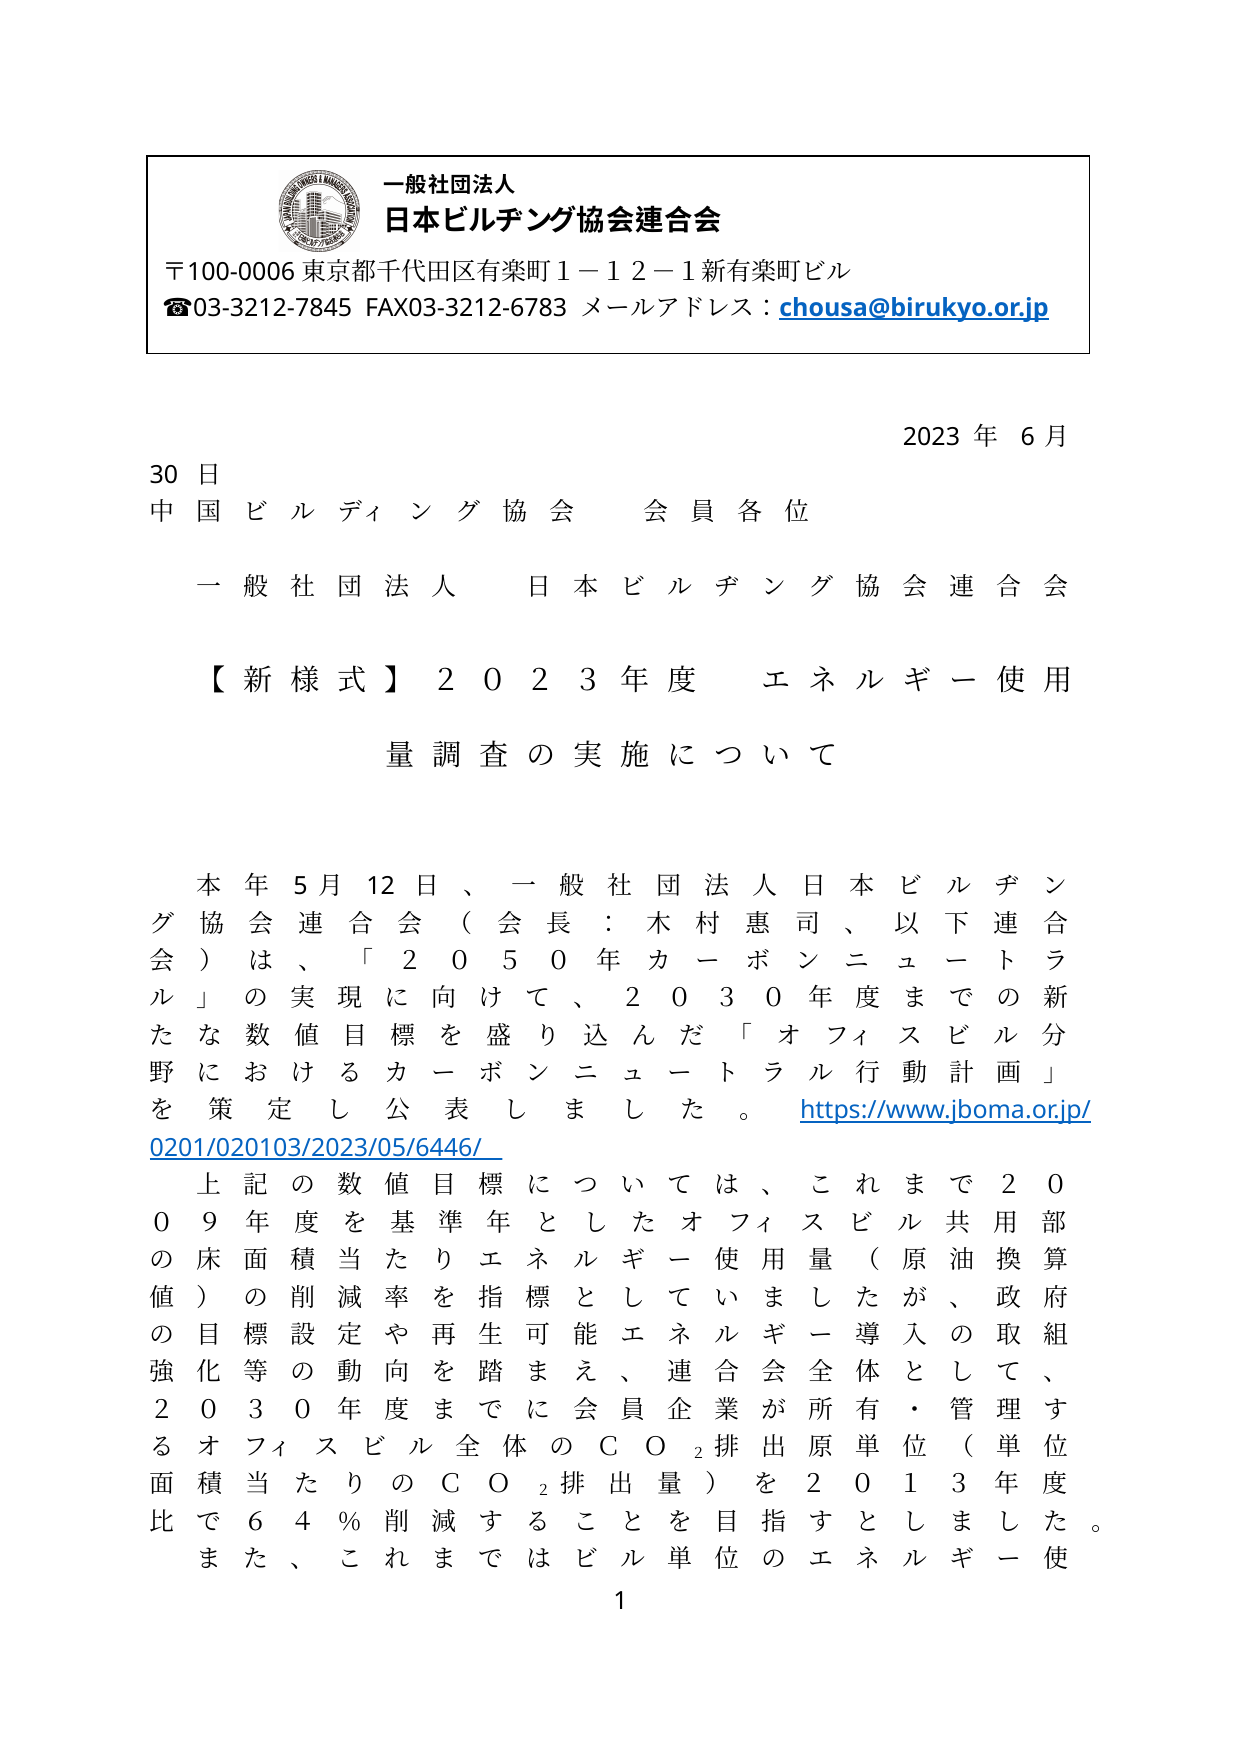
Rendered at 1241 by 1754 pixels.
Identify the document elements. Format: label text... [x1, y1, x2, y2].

text 上記の数値目標については、これまで２００９年度を基準年としたオフィスビル共用部の床面積当たりエネルギー使用量（原油換算値）の削減率を指標としていましたが、政府の目標設定や再生可能エネルギー導入の取組強化等の動向を踏まえ、連合会全体として、２０３０年度までに会員企業が所有・管理するオフィスビル全体のＣＯ２排出原単位（単位面積当たりのＣＯ２排出量）を２０１３年度比で６４％削減することを目指すとしました。 [149, 1164, 1091, 1538]
picture [278, 170, 360, 252]
text 本年5月12日、一般社団法人日本ビルヂング協会連合会（会長：木村惠司、以下連合会）は、「２０５０年カーボンニュートラル」の実現に向けて、２０３０年度までの新たな数値目標を盛り込んだ「オフィスビル分野におけるカーボンニュートラル行動計画」を策定し公表しました。https://www.jboma.or.jp/0201/020103/2023/05/6446/ [149, 865, 1091, 1164]
text 一般社団法人 日本ビルヂング協会連合会 [149, 566, 1091, 603]
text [149, 1538, 1091, 1576]
text 2023年6月30日 [149, 416, 1091, 491]
text 中国ビルディング協会 会員各位 [149, 491, 1091, 528]
text 【新様式】２０２３年度 エネルギー使用量調査の実施について [149, 641, 1091, 790]
